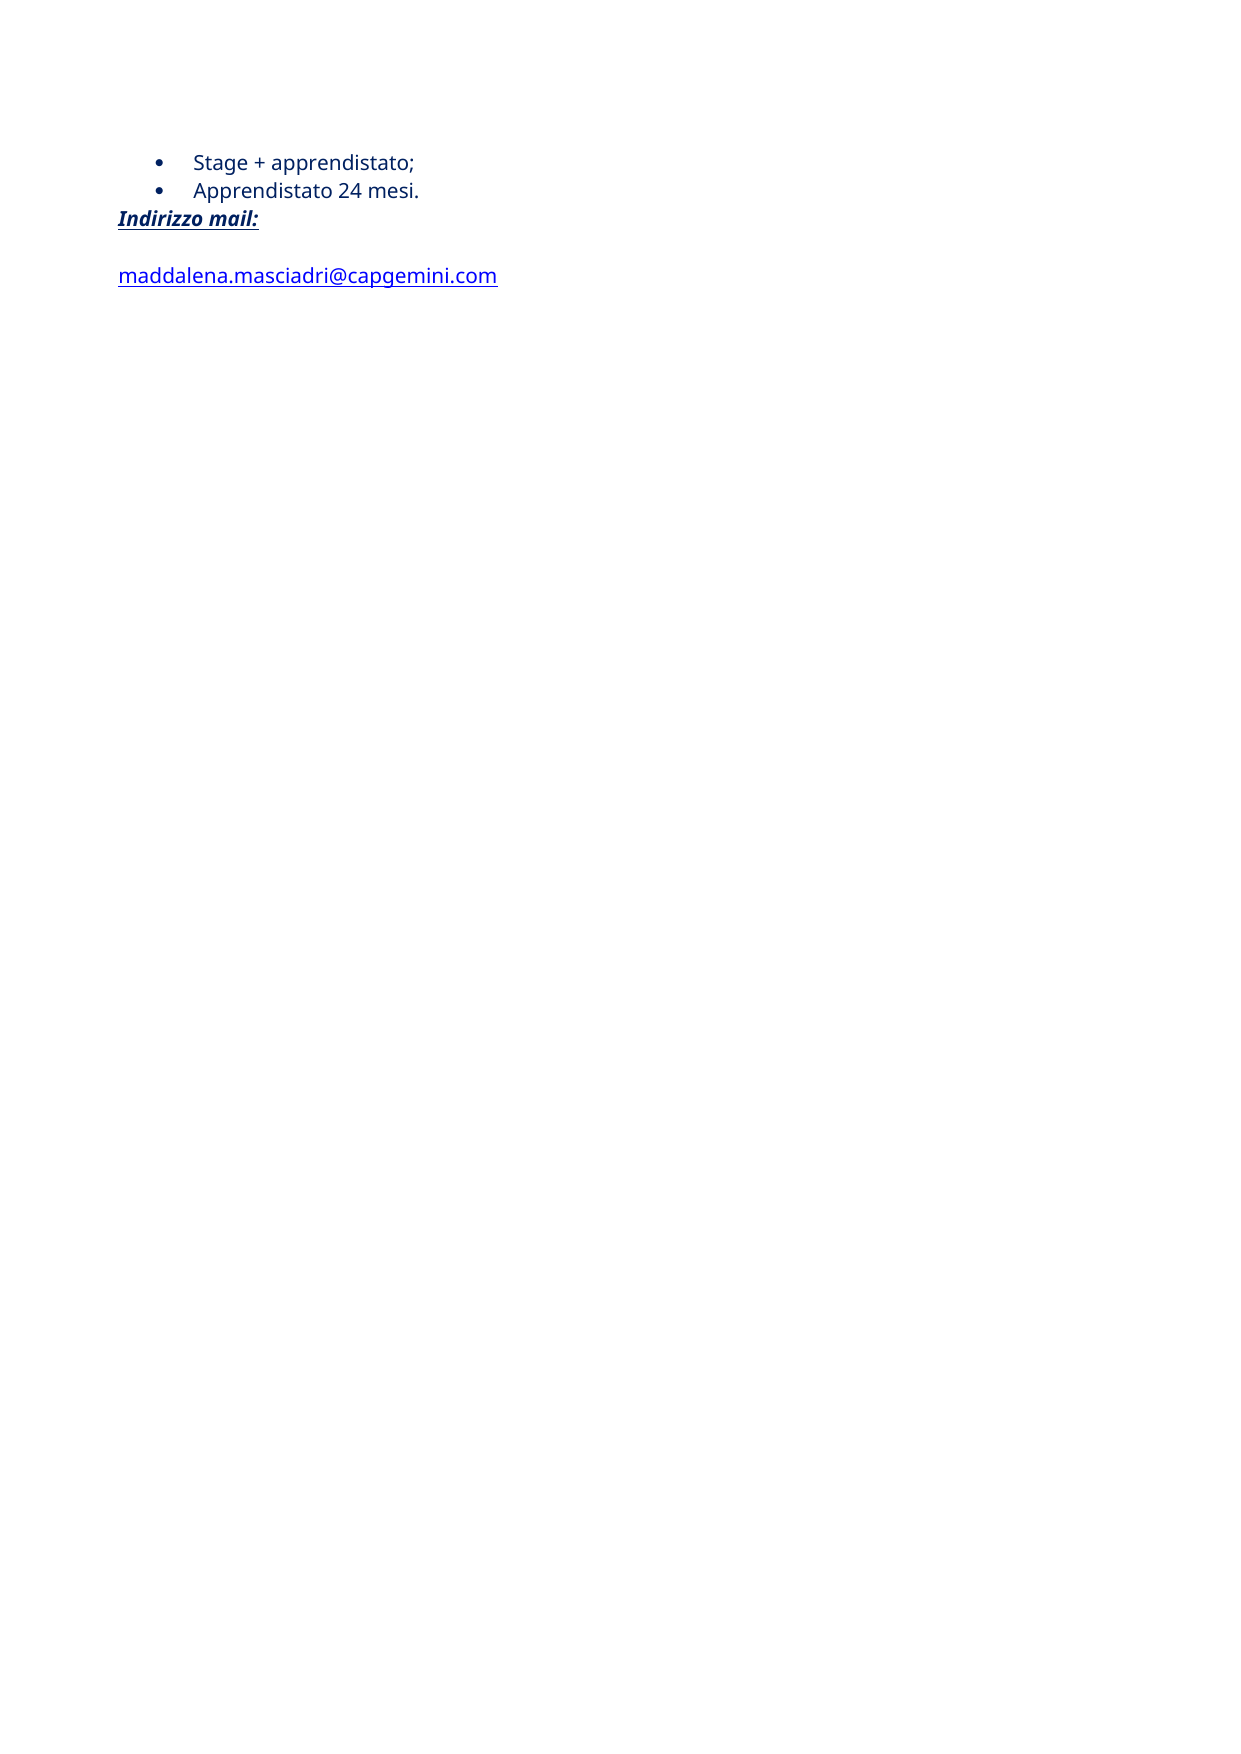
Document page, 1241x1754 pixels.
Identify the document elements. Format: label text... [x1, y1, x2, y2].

text maddalena.masciadri@capgemini.com [118, 261, 1122, 290]
text Indirizzo mail: [118, 204, 1122, 233]
list Apprendistato 24 mesi. [156, 176, 1122, 204]
list Stage + apprendistato; [156, 148, 1122, 176]
